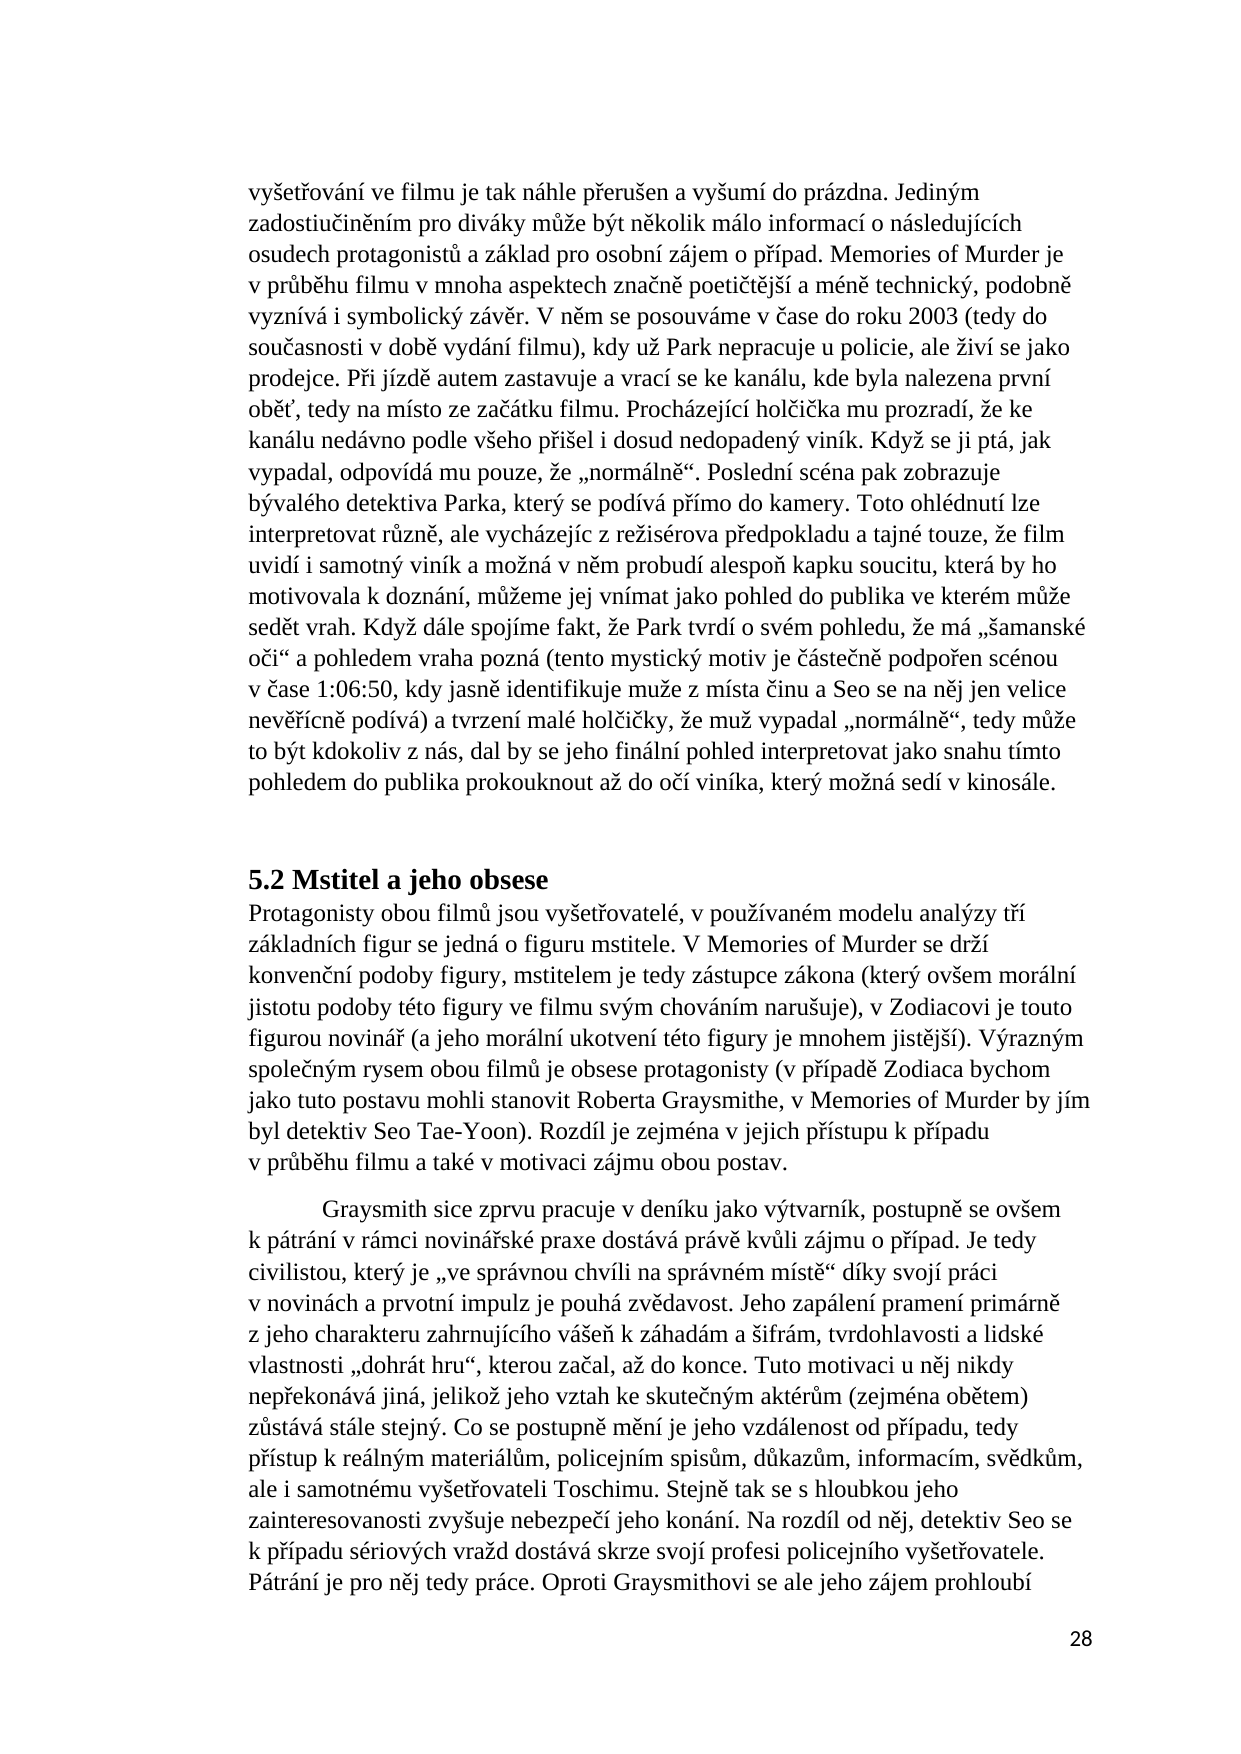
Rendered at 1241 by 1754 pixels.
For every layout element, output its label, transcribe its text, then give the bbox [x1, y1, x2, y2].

subtitle 5.2 Mstitel a jeho obsese [248, 862, 1092, 896]
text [248, 177, 1092, 796]
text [248, 1194, 1092, 1596]
text Protagonisty obou filmů jsou vyšetřovatelé, v používaném modelu analýzy tří základních figur se jedná o figuru mstitele. V Memories of Murder se drží konvenční podoby figury, mstitelem je tedy zástupce zákona (který ovšem morální jistotu podoby této figury ve filmu svým chováním narušuje), v Zodiacovi je touto figurou novinář (a jeho morální ukotvení této figury je mnohem jistější). Výrazným společným rysem obou filmů je obsese protagonisty (v případě Zodiaca bychom jako tuto postavu mohli stanovit Roberta Graysmithe, v Memories of Murder by jím byl detektiv Seo Tae-Yoon). Rozdíl je zejména v jejich přístupu k případu v průběhu filmu a také v motivaci zájmu obou postav. [248, 898, 1092, 1176]
